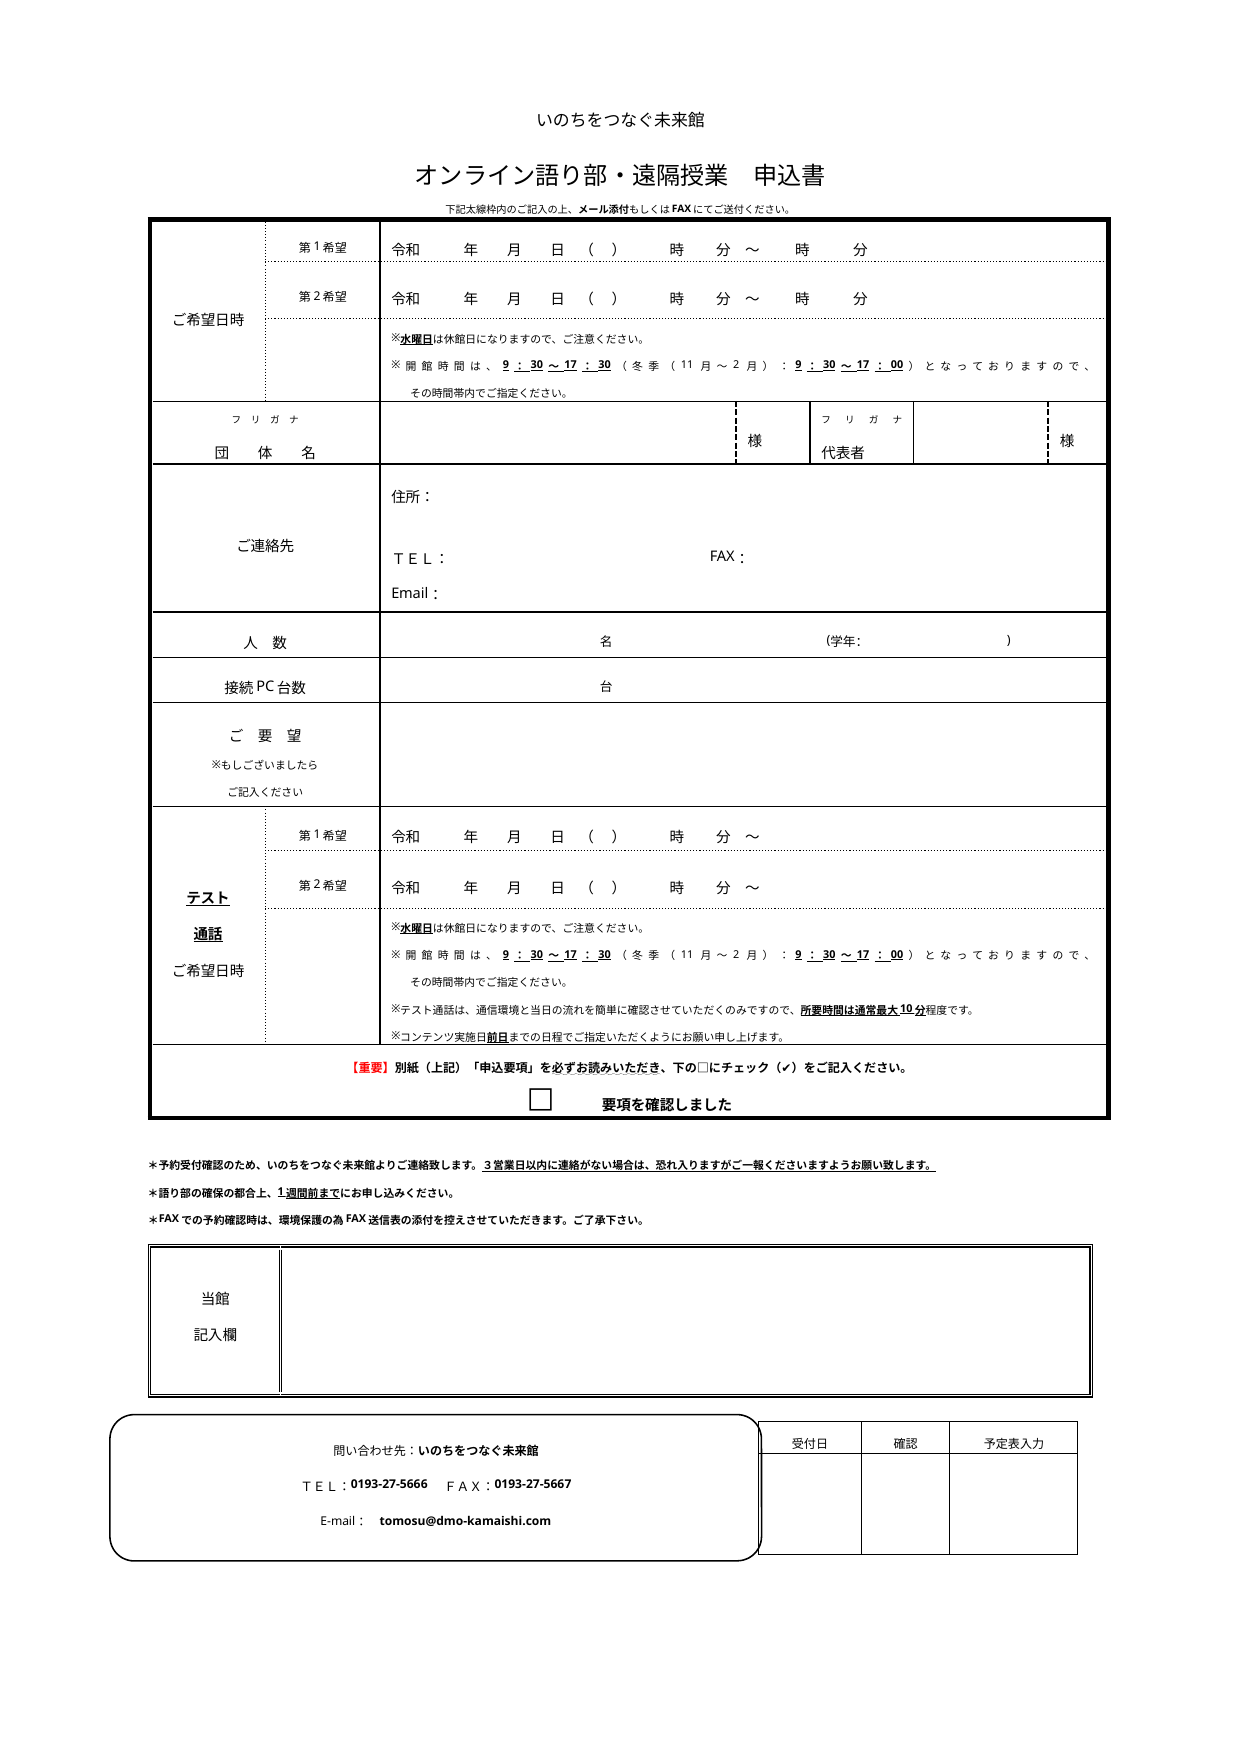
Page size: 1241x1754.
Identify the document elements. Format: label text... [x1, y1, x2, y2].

table_cell ※水曜日は休館日になりますので、ご注意ください。 ※開館時間は、9：30～17：30（冬季（11月～2月）：9：30～17：00）となっておりますので、 その時間帯内でご指定ください。 ※テスト通話は、通信環境と当日の流れを簡単に確認させていただくのみですので、所要時間は通常最大10分程度です。 ※コンテンツ実施日前日までの日程でご指定いただくようにお願い申し上げます。 [381, 908, 1106, 1044]
table_cell 台 [589, 658, 1106, 702]
table_cell 第2希望 [266, 261, 379, 318]
table_cell ※水曜日は休館日になりますので、ご注意ください。 ※開館時間は、9：30～17：30（冬季（11月～2月）：9：30～17：00）となっておりますので、 その時間帯内でご指定ください。 [381, 318, 1106, 401]
table_cell [381, 658, 588, 702]
table_header ご希望日時 [152, 222, 266, 401]
table_cell 住所： ＴＥＬ： FAX： Email： [381, 465, 1106, 611]
text オンライン語り部・遠隔授業 申込書 [147, 131, 1092, 191]
table_cell 名 (学年： ) [589, 613, 1106, 656]
table_cell 様 [736, 402, 809, 463]
table_header 確認 [862, 1422, 949, 1452]
table_cell 【重要】別紙（上記）「申込要項」を必ずお読みいただき、下の□にチェック（✔）をご記入ください。 要項を確認しました [152, 1045, 1106, 1116]
table_cell 接続PC台数 [152, 658, 379, 702]
table_cell 人 数 [152, 612, 379, 656]
text いのちをつなぐ未来館 [148, 89, 1092, 131]
table_cell [381, 402, 736, 463]
table_cell テスト 通話 ご希望日時 [152, 807, 266, 1044]
table_cell ご連絡先 [152, 464, 379, 611]
text ＊語り部の確保の都合上、1週間前までにお申し込みください。 ＊FAXでの予約確認時は、環境保護の為FAX送信表の添付を控えさせていただきます。ご了承下さい。 [147, 1173, 1092, 1227]
table_cell [950, 1454, 1077, 1554]
table_cell 第1希望 [266, 807, 379, 850]
text いのちをつなぐ未来館 [147, 1397, 1092, 1458]
table_header 受付日 [759, 1422, 861, 1452]
table_cell [381, 703, 1106, 806]
text 下記太線枠内のご記入の上、メール添付もしくはFAXにてご送付ください。 [147, 191, 1092, 217]
table_cell ご 要 望 ※もしございましたら ご記入ください [152, 703, 379, 806]
table_cell [759, 1454, 861, 1554]
table_cell [266, 318, 379, 401]
table_header 令和 年 月 日 （ ） 時 分 ～ 時 分 [381, 222, 1106, 261]
table_cell 様 [1048, 402, 1106, 463]
table_header 予定表入力 [950, 1422, 1077, 1452]
table_cell フ リ ガ ナ 団 体 名 [152, 402, 379, 463]
table_header 第1希望 [266, 222, 379, 261]
table_cell 令和 年 月 日 （ ） 時 分 ～ 時 分 [381, 261, 1106, 318]
table_cell 令和 年 月 日 （ ） 時 分 ～ [381, 850, 1106, 907]
table_cell [266, 908, 379, 1044]
table_cell [914, 402, 1048, 463]
table_cell [381, 613, 588, 656]
table_header [281, 1248, 1089, 1394]
table_cell 令和 年 月 日 （ ） 時 分 ～ [381, 807, 1106, 850]
table_cell フリガナ 代表者 [811, 402, 913, 463]
table_cell 第2希望 [266, 850, 379, 907]
table_cell [862, 1454, 949, 1554]
table_header 当館 記入欄 [149, 1245, 281, 1394]
text ＊予約受付確認のため、いのちをつなぐ未来館よりご連絡致します。３営業日以内に連絡がない場合は、恐れ入りますがご一報くださいますようお願い致します。 [147, 1146, 1092, 1173]
